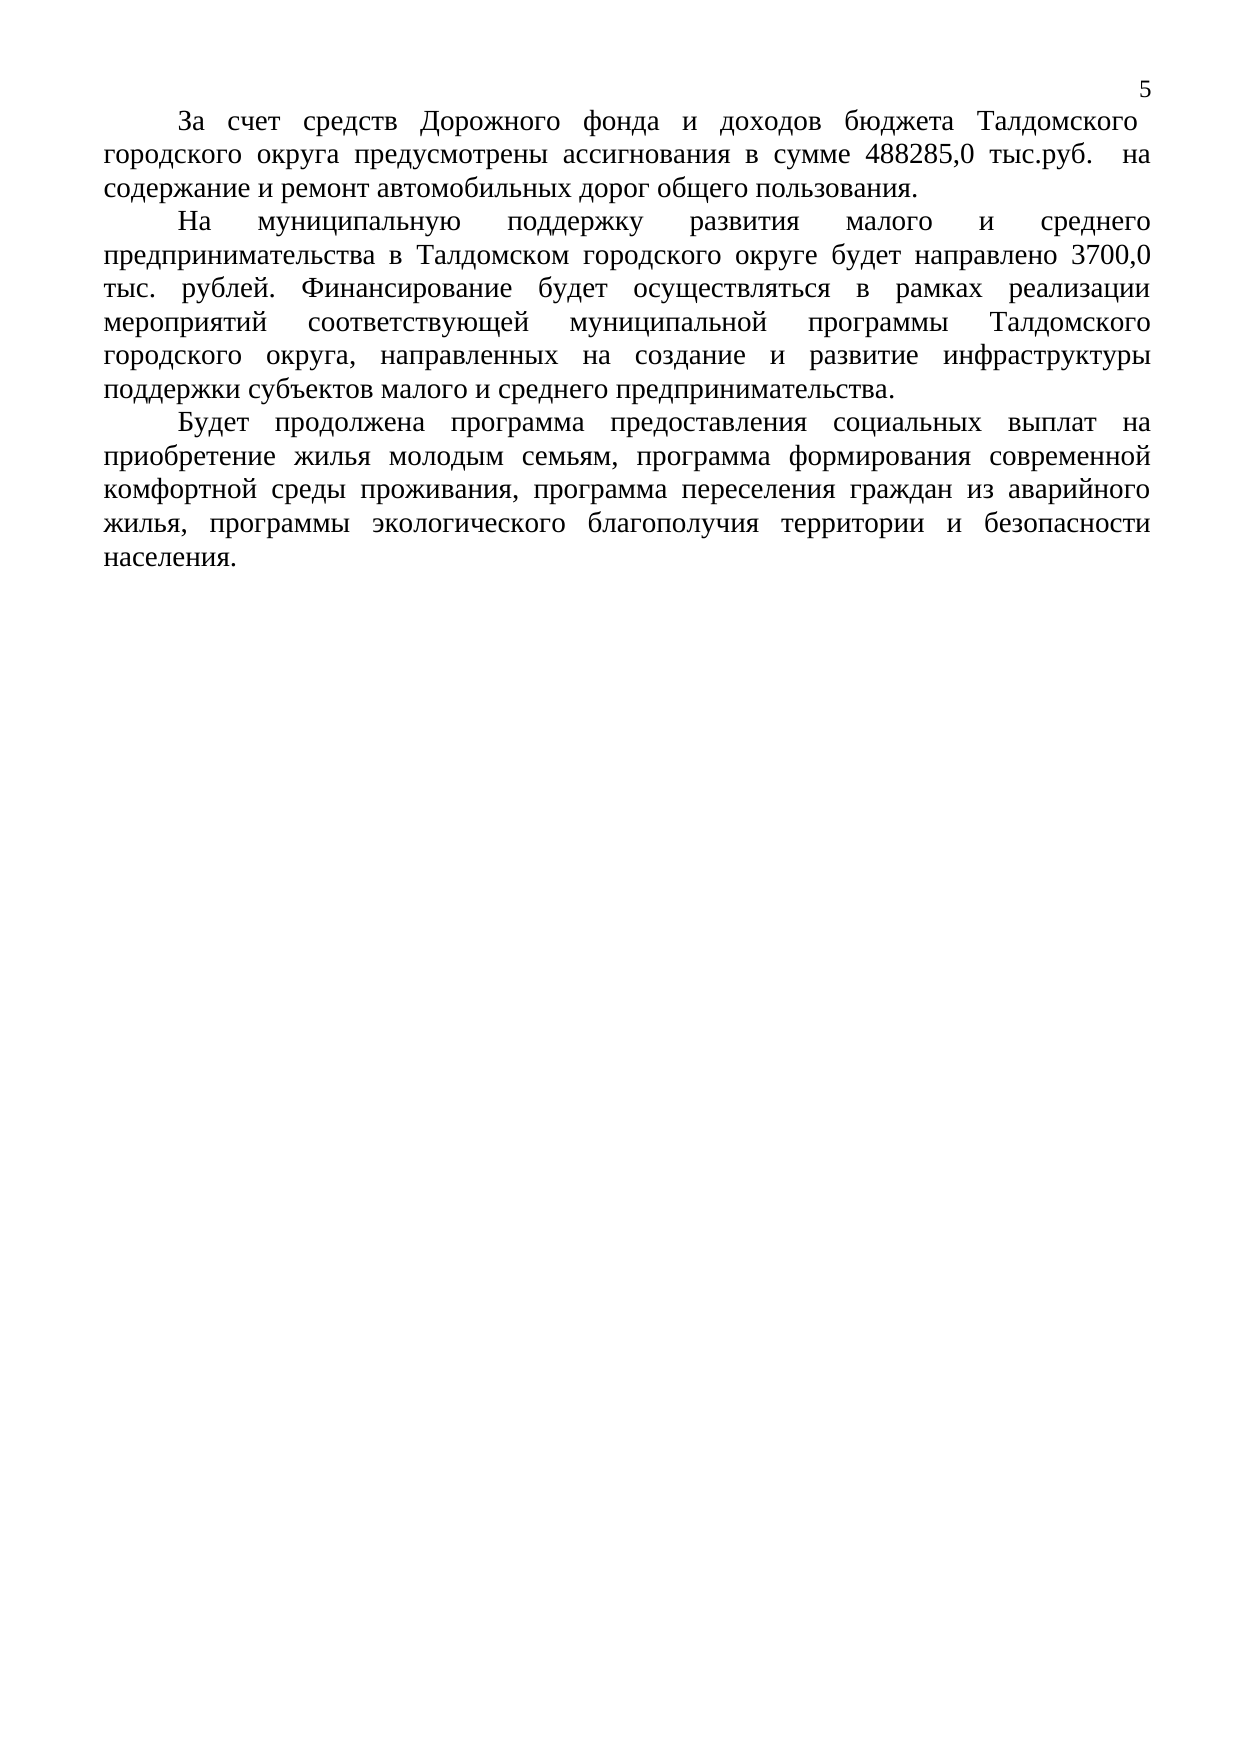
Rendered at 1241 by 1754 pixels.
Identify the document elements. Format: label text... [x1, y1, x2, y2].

text Будет продолжена программа предоставления социальных выплат на приобретение жилья молодым семьям, программа формирования современной комфортной среды проживания, программа переселения граждан из аварийного жилья, программы экологического благополучия территории и безопасности населения. [103, 404, 1152, 572]
text На муниципальную поддержку развития малого и среднего предпринимательства в Талдомском городского округе будет направлено 3700,0 тыс. рублей. Финансирование будет осуществляться в рамках реализации мероприятий соответствующей муниципальной программы Талдомского городского округа, направленных на создание и развитие инфраструктуры поддержки субъектов малого и среднего предпринимательства. [103, 203, 1152, 404]
text За счет средств Дорожного фонда и доходов бюджета Талдомского городского округа предусмотрены ассигнования в сумме 488285,0 тыс.руб. на содержание и ремонт автомобильных дорог общего пользования. [103, 103, 1152, 203]
